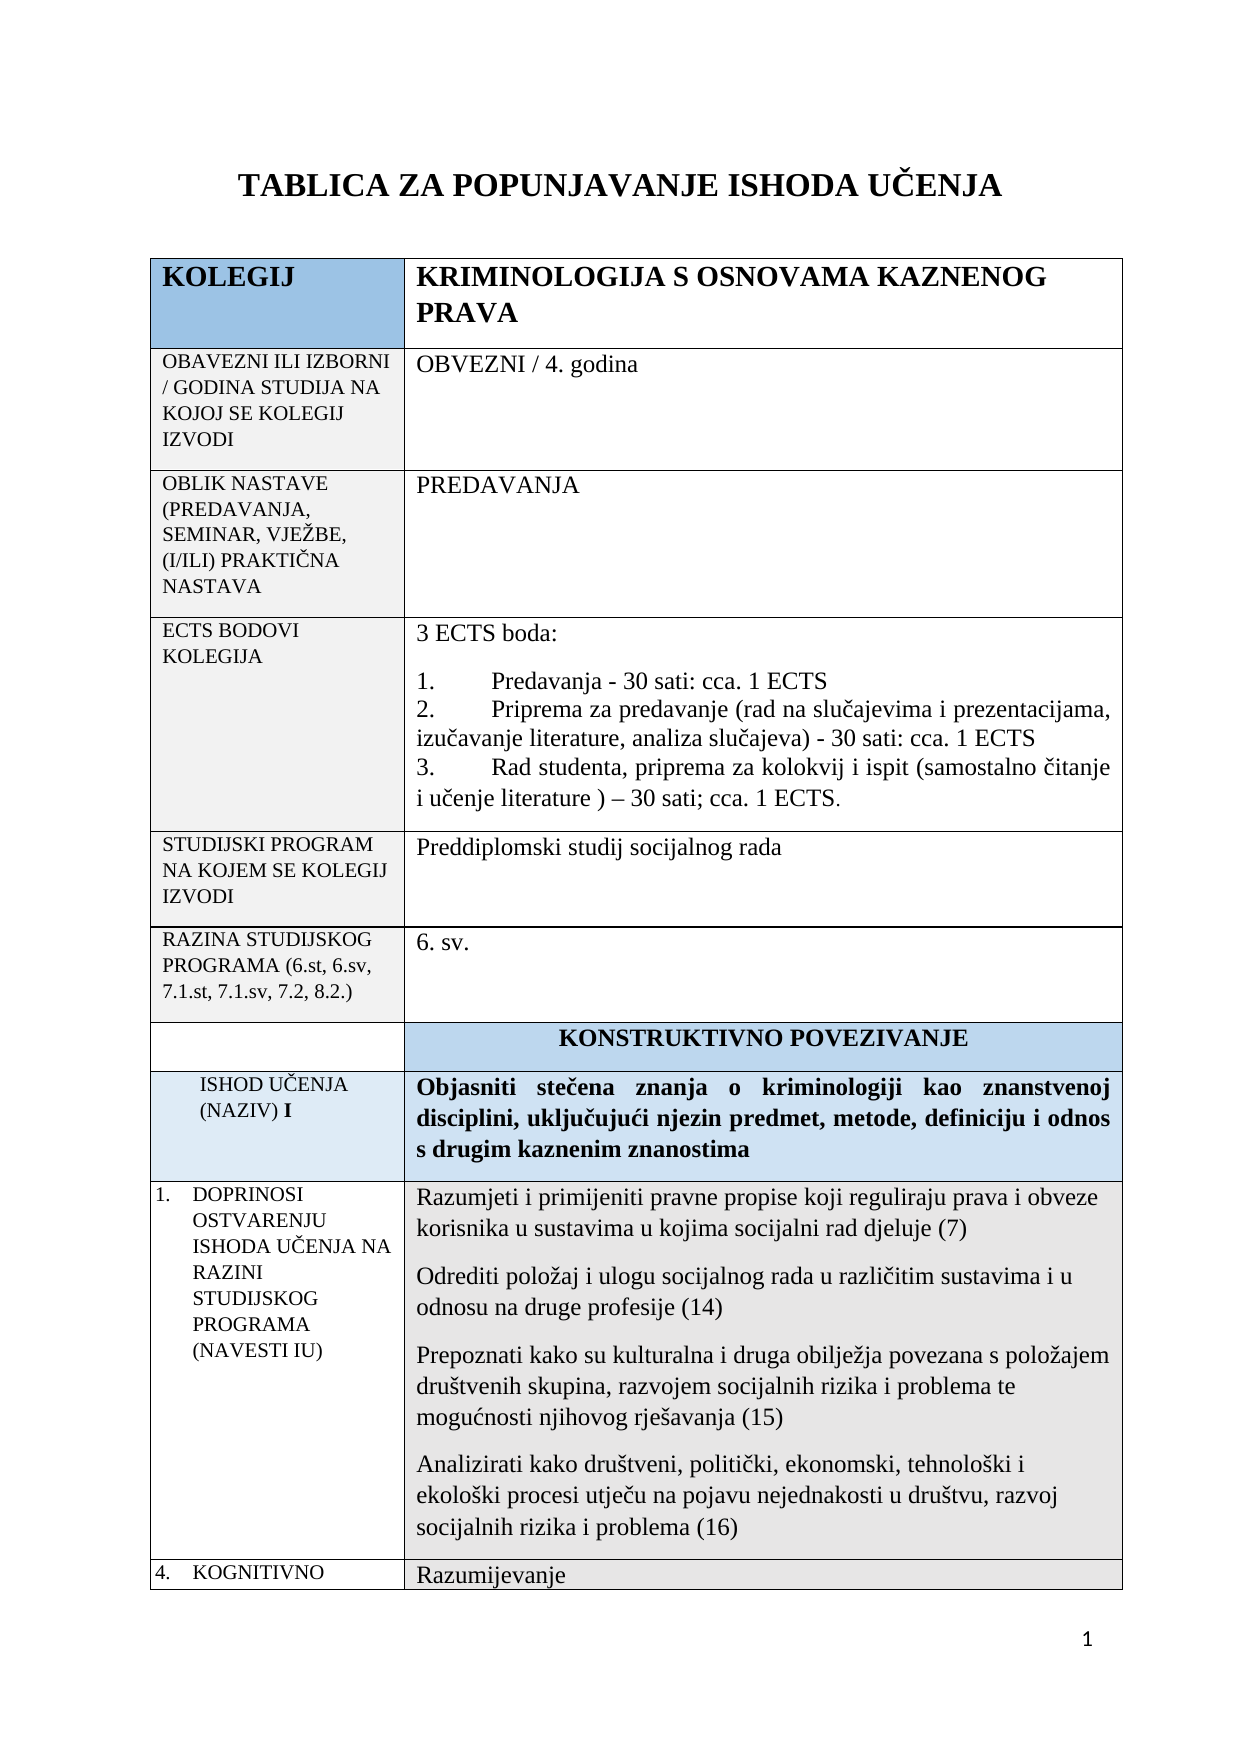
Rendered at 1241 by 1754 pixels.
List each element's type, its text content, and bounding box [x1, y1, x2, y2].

table_cell [151, 1023, 404, 1071]
table_cell 3 ECTS boda: 1. Predavanja - 30 sati: cca. 1 ECTS 2. Priprema za predavanje (rad na slučajevima i prezentacijama, izučavanje literature, analiza slučajeva) - 30 sati: cca. 1 ECTS 3. Rad studenta, priprema za kolokvij i ispit (samostalno čitanje i učenje literature ) – 30 sati; cca. 1 ECTS. [405, 618, 1122, 831]
table_cell OBVEZNI / 4. godina [405, 349, 1122, 469]
table_cell ISHOD UČENJA (NAZIV) I [151, 1072, 404, 1181]
table_cell DOPRINOSI OSTVARENJU ISHODA UČENJA NA RAZINI STUDIJSKOG PROGRAMA (NAVESTI IU) [151, 1182, 404, 1559]
table_cell Razumijevanje [405, 1560, 1122, 1589]
table_cell Preddiplomski studij socijalnog rada [405, 832, 1122, 926]
table_cell OBLIK NASTAVE (PREDAVANJA, SEMINAR, VJEŽBE, (I/ILI) PRAKTIČNA NASTAVA [151, 471, 404, 617]
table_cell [151, 1560, 404, 1589]
table_cell Razumjeti i primijeniti pravne propise koji reguliraju prava i obveze korisnika u sustavima u kojima socijalni rad djeluje (7) Odrediti položaj i ulogu socijalnog rada u različitim sustavima i u odnosu na druge profesije (14) Prepoznati kako su kulturalna i druga obilježja povezana s položajem društvenih skupina, razvojem socijalnih rizika i problema te mogućnosti njihovog rješavanja (15) Analizirati kako društveni, politički, ekonomski, tehnološki i ekološki procesi utječu na pojavu nejednakosti u društvu, razvoj socijalnih rizika i problema (16) [405, 1182, 1122, 1559]
table_cell STUDIJSKI PROGRAM NA KOJEM SE KOLEGIJ IZVODI [151, 832, 404, 926]
table_cell 6. sv. [405, 928, 1122, 1022]
table_header KRIMINOLOGIJA S OSNOVAMA KAZNENOG PRAVA [405, 259, 1122, 348]
text TABLICA ZA POPUNJAVANJE ISHODA UČENJA [148, 168, 1093, 203]
table_cell ECTS BODOVI KOLEGIJA [151, 618, 404, 831]
table_cell OBAVEZNI ILI IZBORNI / GODINA STUDIJA NA KOJOJ SE KOLEGIJ IZVODI [151, 349, 404, 469]
table_cell RAZINA STUDIJSKOG PROGRAMA (6.st, 6.sv, 7.1.st, 7.1.sv, 7.2, 8.2.) [151, 928, 404, 1022]
table_cell KONSTRUKTIVNO POVEZIVANJE [405, 1023, 1122, 1071]
table_cell PREDAVANJA [405, 471, 1122, 617]
table_cell Objasniti stečena znanja o kriminologiji kao znanstvenoj disciplini, uključujući njezin predmet, metode, definiciju i odnos s drugim kaznenim znanostima [405, 1072, 1122, 1181]
table_header KOLEGIJ [151, 259, 404, 348]
